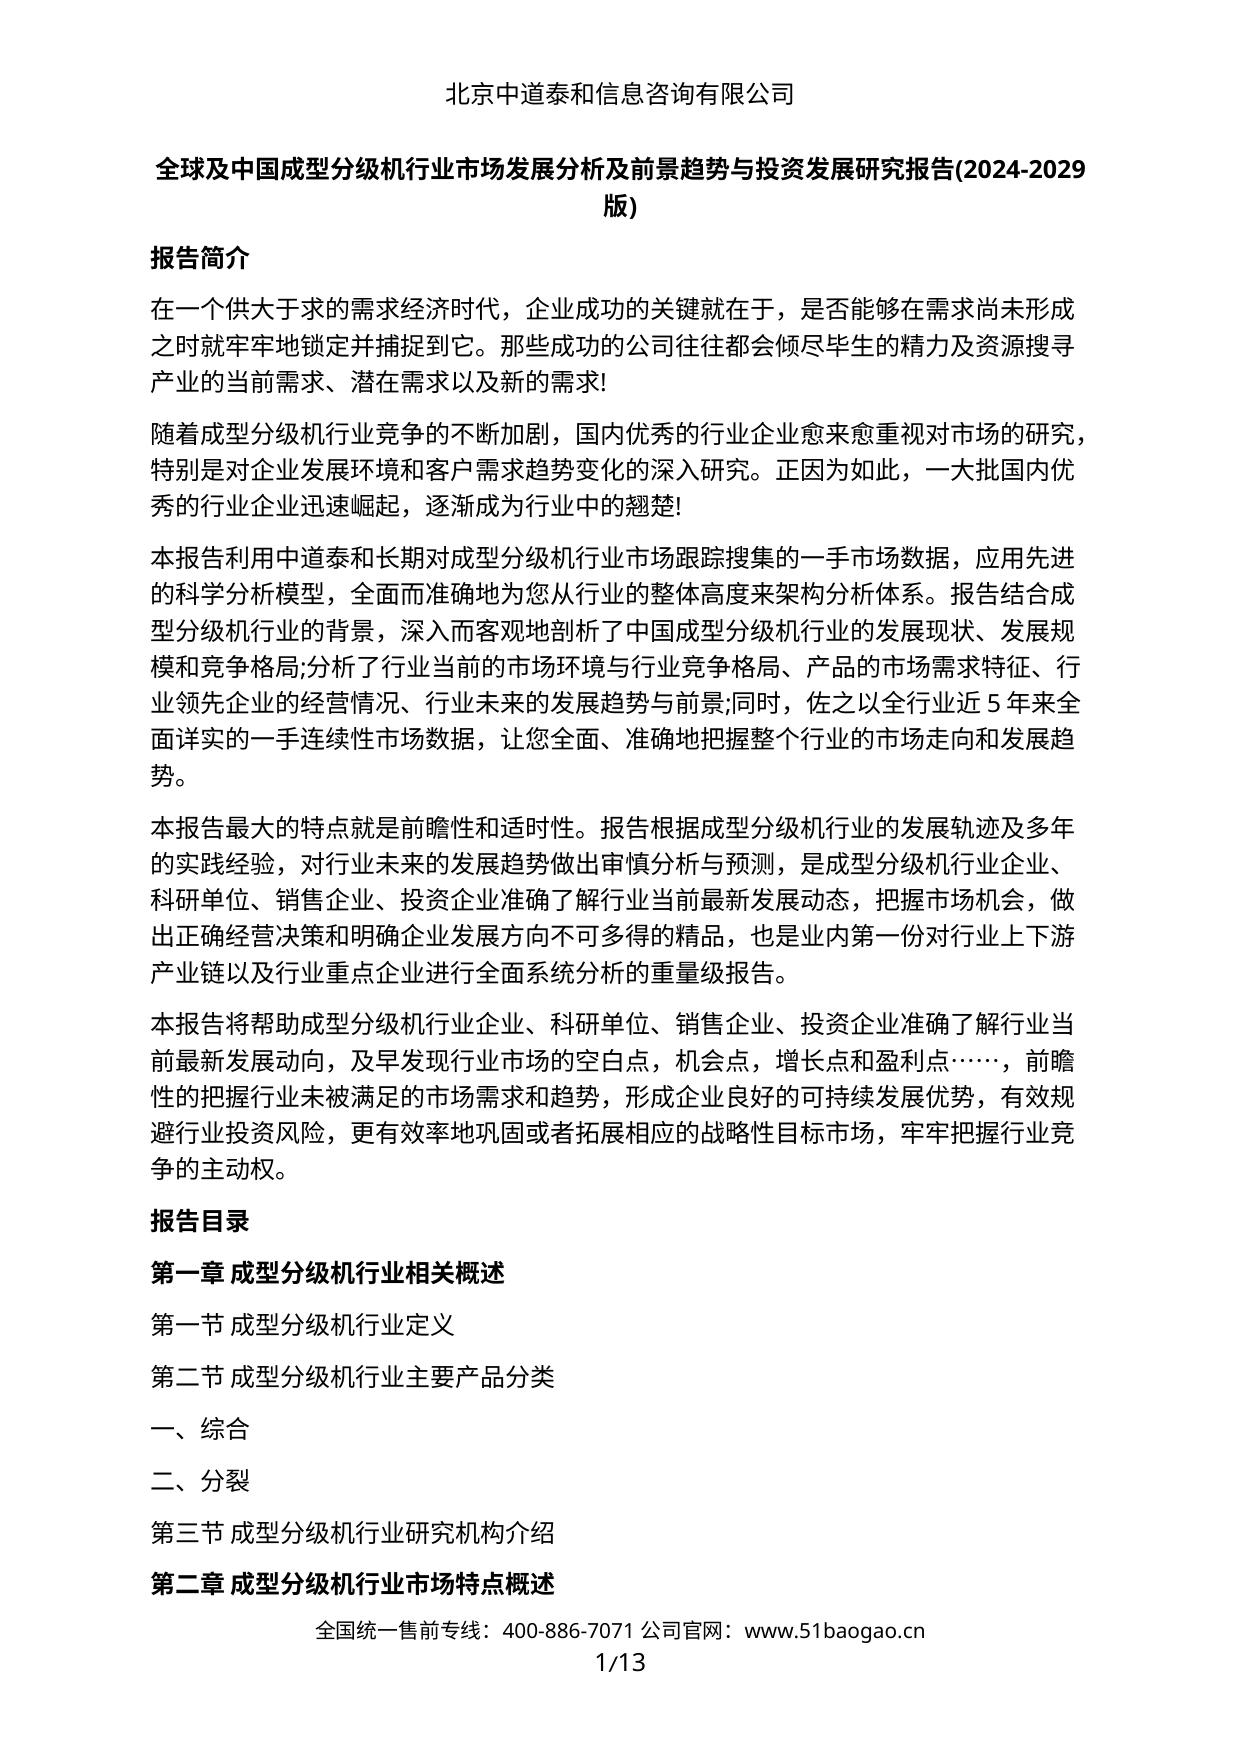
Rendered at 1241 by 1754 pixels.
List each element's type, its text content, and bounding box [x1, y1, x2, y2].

text 第二节 成型分级机行业主要产品分类 [150, 1357, 1090, 1394]
text 本报告最大的特点就是前瞻性和适时性。报告根据成型分级机行业的发展轨迹及多年的实践经验，对行业未来的发展趋势做出审慎分析与预测，是成型分级机行业企业、科研单位、销售企业、投资企业准确了解行业当前最新发展动态，把握市场机会，做出正确经营决策和明确企业发展方向不可多得的精品，也是业内第一份对行业上下游产业链以及行业重点企业进行全面系统分析的重量级报告。 [150, 808, 1090, 989]
text 本报告将帮助成型分级机行业企业、科研单位、销售企业、投资企业准确了解行业当前最新发展动向，及早发现行业市场的空白点，机会点，增长点和盈利点……，前瞻性的把握行业未被满足的市场需求和趋势，形成企业良好的可持续发展优势，有效规避行业投资风险，更有效率地巩固或者拓展相应的战略性目标市场，牢牢把握行业竞争的主动权。 [150, 1005, 1090, 1186]
text 一、综合 [150, 1409, 1090, 1446]
text 在一个供大于求的需求经济时代，企业成功的关键就在于，是否能够在需求尚未形成之时就牢牢地锁定并捕捉到它。那些成功的公司往往都会倾尽毕生的精力及资源搜寻产业的当前需求、潜在需求以及新的需求! [150, 290, 1090, 399]
text 随着成型分级机行业竞争的不断加剧，国内优秀的行业企业愈来愈重视对市场的研究，特别是对企业发展环境和客户需求趋势变化的深入研究。正因为如此，一大批国内优秀的行业企业迅速崛起，逐渐成为行业中的翘楚! [150, 414, 1090, 523]
text 第三节 成型分级机行业研究机构介绍 [150, 1513, 1090, 1549]
text 二、分裂 [150, 1461, 1090, 1497]
text 第一章 成型分级机行业相关概述 [150, 1254, 1090, 1290]
text 报告简介 [150, 238, 1090, 274]
text 本报告利用中道泰和长期对成型分级机行业市场跟踪搜集的一手市场数据，应用先进的科学分析模型，全面而准确地为您从行业的整体高度来架构分析体系。报告结合成型分级机行业的背景，深入而客观地剖析了中国成型分级机行业的发展现状、发展规模和竞争格局;分析了行业当前的市场环境与行业竞争格局、产品的市场需求特征、行业领先企业的经营情况、行业未来的发展趋势与前景;同时，佐之以全行业近5年来全面详实的一手连续性市场数据，让您全面、准确地把握整个行业的市场走向和发展趋势。 [150, 539, 1090, 792]
text 第二章 成型分级机行业市场特点概述 [150, 1565, 1090, 1601]
text 第一节 成型分级机行业定义 [150, 1306, 1090, 1342]
text 报告目录 [150, 1202, 1090, 1238]
text 全球及中国成型分级机行业市场发展分析及前景趋势与投资发展研究报告(2024-2029版) [150, 150, 1090, 222]
